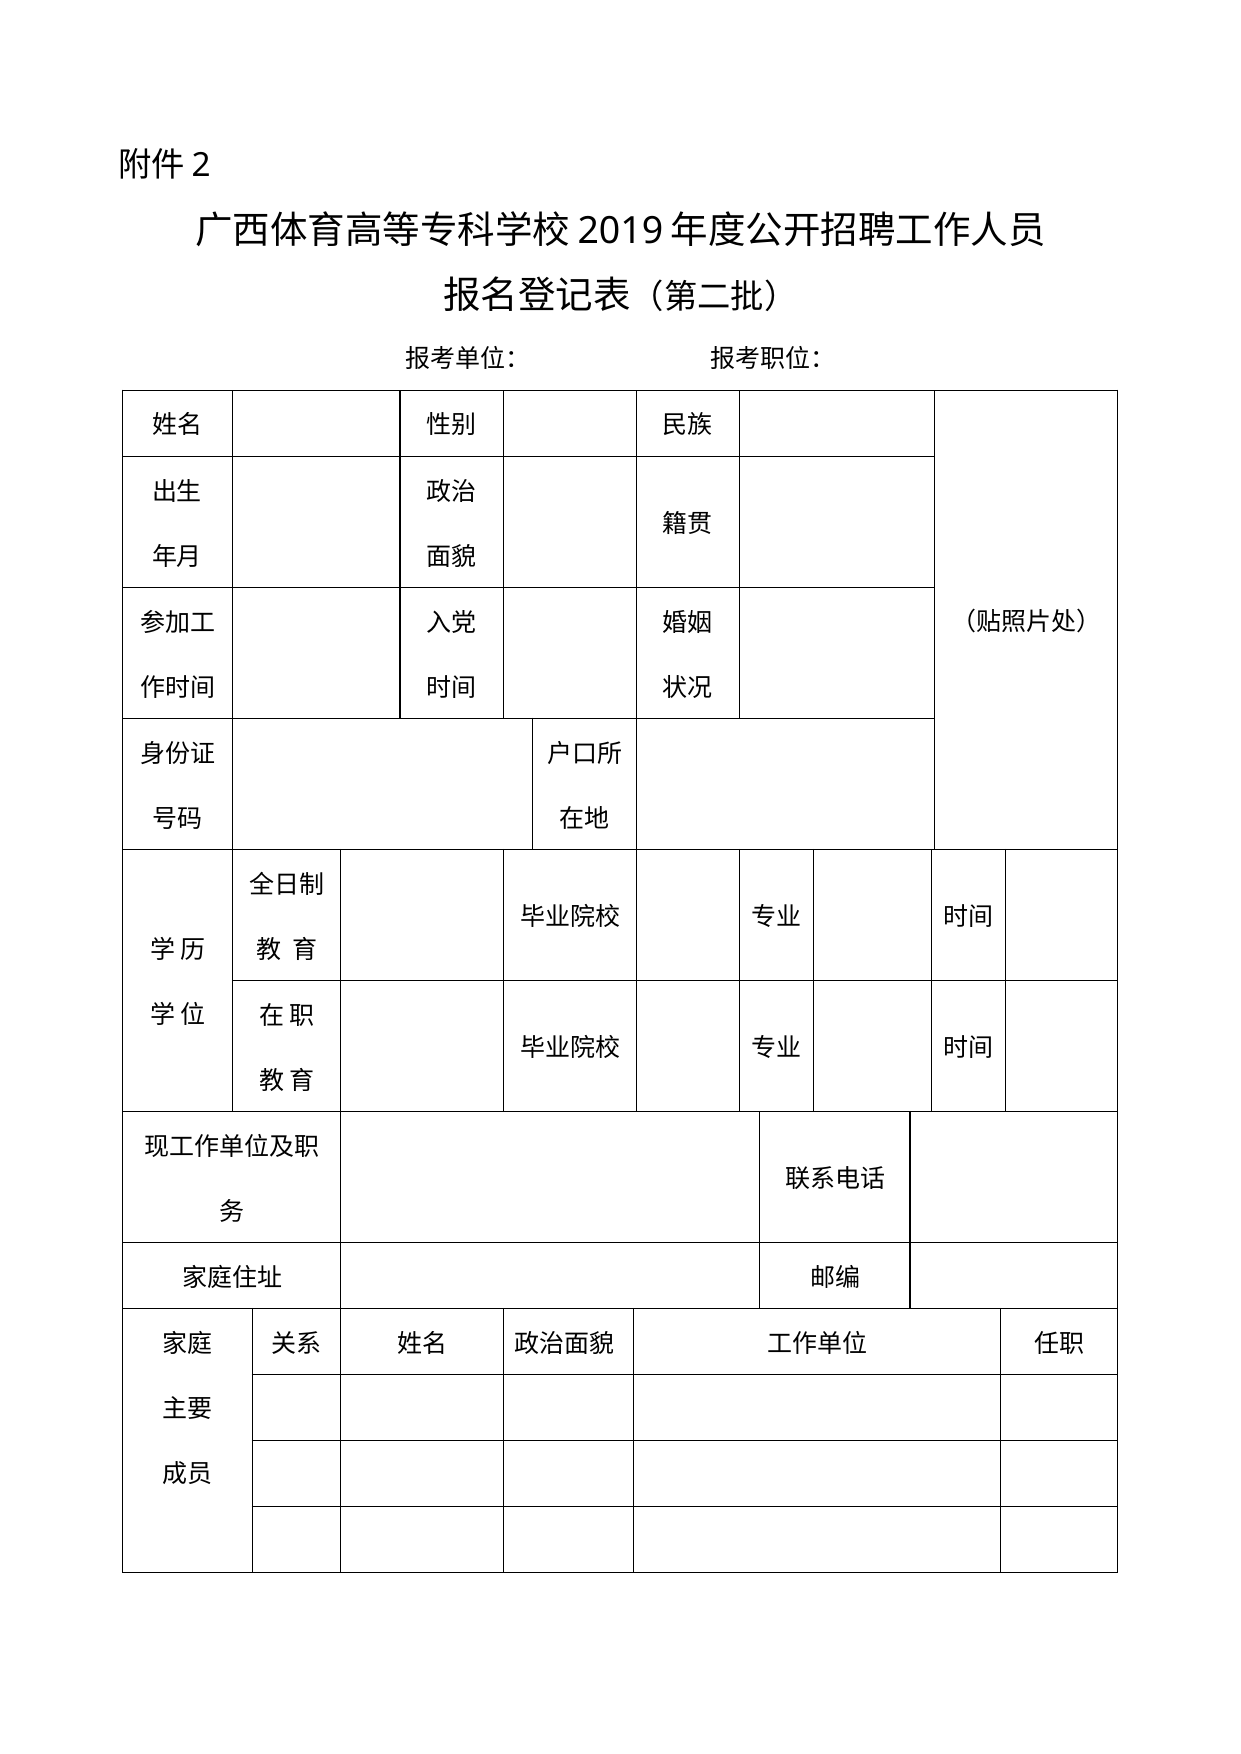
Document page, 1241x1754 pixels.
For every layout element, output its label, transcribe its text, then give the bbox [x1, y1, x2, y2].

table_cell [341, 850, 503, 980]
table_header 性别 [401, 391, 503, 456]
table_cell [637, 850, 739, 980]
table_cell [740, 588, 934, 718]
table_cell [253, 1507, 340, 1572]
table_cell [233, 457, 399, 587]
table_cell [740, 457, 934, 587]
table_header 民族 [637, 391, 739, 456]
table_cell [341, 1507, 503, 1572]
table_cell [634, 1441, 1000, 1506]
table_cell 政治面貌 [504, 1309, 633, 1374]
table_cell 专业 [740, 981, 813, 1111]
table_cell [253, 1375, 340, 1440]
table_cell 时间 [932, 981, 1005, 1111]
table_cell [341, 1375, 503, 1440]
table_cell 现工作单位及职务 [123, 1112, 340, 1242]
table_cell 毕业院校 [504, 850, 636, 980]
table_cell [504, 1375, 633, 1440]
table_cell [341, 981, 503, 1111]
table_cell 毕业院校 [504, 981, 636, 1111]
table_cell [504, 457, 636, 587]
text 报名登记表（第二批） [118, 259, 1122, 324]
table_cell [634, 1375, 1000, 1440]
table_cell 籍贯 [637, 457, 739, 587]
table_cell 家庭 主要 成员 [123, 1309, 252, 1572]
table_cell 家庭住址 [123, 1243, 340, 1308]
table_header [504, 391, 636, 456]
table_cell 邮编 [760, 1243, 909, 1308]
table_cell 联系电话 [760, 1112, 909, 1242]
table_cell 学 历 学 位 [123, 850, 232, 1111]
table_cell [341, 1243, 759, 1308]
table_cell 出生 年月 [123, 457, 232, 587]
table_cell 在 职 教 育 [233, 981, 340, 1111]
table_cell [233, 719, 532, 849]
table_cell 工作单位 [634, 1309, 1000, 1374]
table_cell 身份证 号码 [123, 719, 232, 849]
table_cell [233, 588, 399, 718]
table_header （贴照片处） [935, 391, 1117, 849]
table_cell 时间 [932, 850, 1005, 980]
table_cell 入党 时间 [401, 588, 503, 718]
table_cell [1001, 1507, 1117, 1572]
table_cell [911, 1112, 1117, 1242]
table_cell [253, 1441, 340, 1506]
table_cell 婚姻 状况 [637, 588, 739, 718]
table_cell 任职 [1001, 1309, 1117, 1374]
table_cell [637, 719, 934, 849]
text 广西体育高等专科学校2019年度公开招聘工作人员 [118, 194, 1122, 259]
table_cell 姓名 [341, 1309, 503, 1374]
table_cell [911, 1243, 1117, 1308]
table_cell [504, 588, 636, 718]
table_cell 参加工 作时间 [123, 588, 232, 718]
table_cell 政治 面貌 [401, 457, 503, 587]
table_cell 户口所在地 [533, 719, 636, 849]
table_cell [814, 850, 931, 980]
table_cell [637, 981, 739, 1111]
table_cell [1006, 850, 1117, 980]
table_cell 关系 [253, 1309, 340, 1374]
table_header [233, 391, 399, 456]
table_cell [341, 1112, 759, 1242]
table_cell 全日制 教 育 [233, 850, 340, 980]
table_cell [1006, 981, 1117, 1111]
table_cell 专业 [740, 850, 813, 980]
table_cell [1001, 1441, 1117, 1506]
table_header [740, 391, 934, 456]
table_header 姓名 [123, 391, 232, 456]
table_cell [1001, 1375, 1117, 1440]
table_cell [504, 1441, 633, 1506]
table_cell [634, 1507, 1000, 1572]
text 报考单位： 报考职位： [118, 324, 1122, 389]
table_cell [504, 1507, 633, 1572]
table_cell [341, 1441, 503, 1506]
table_cell [814, 981, 931, 1111]
text 附件2 [118, 129, 1122, 194]
